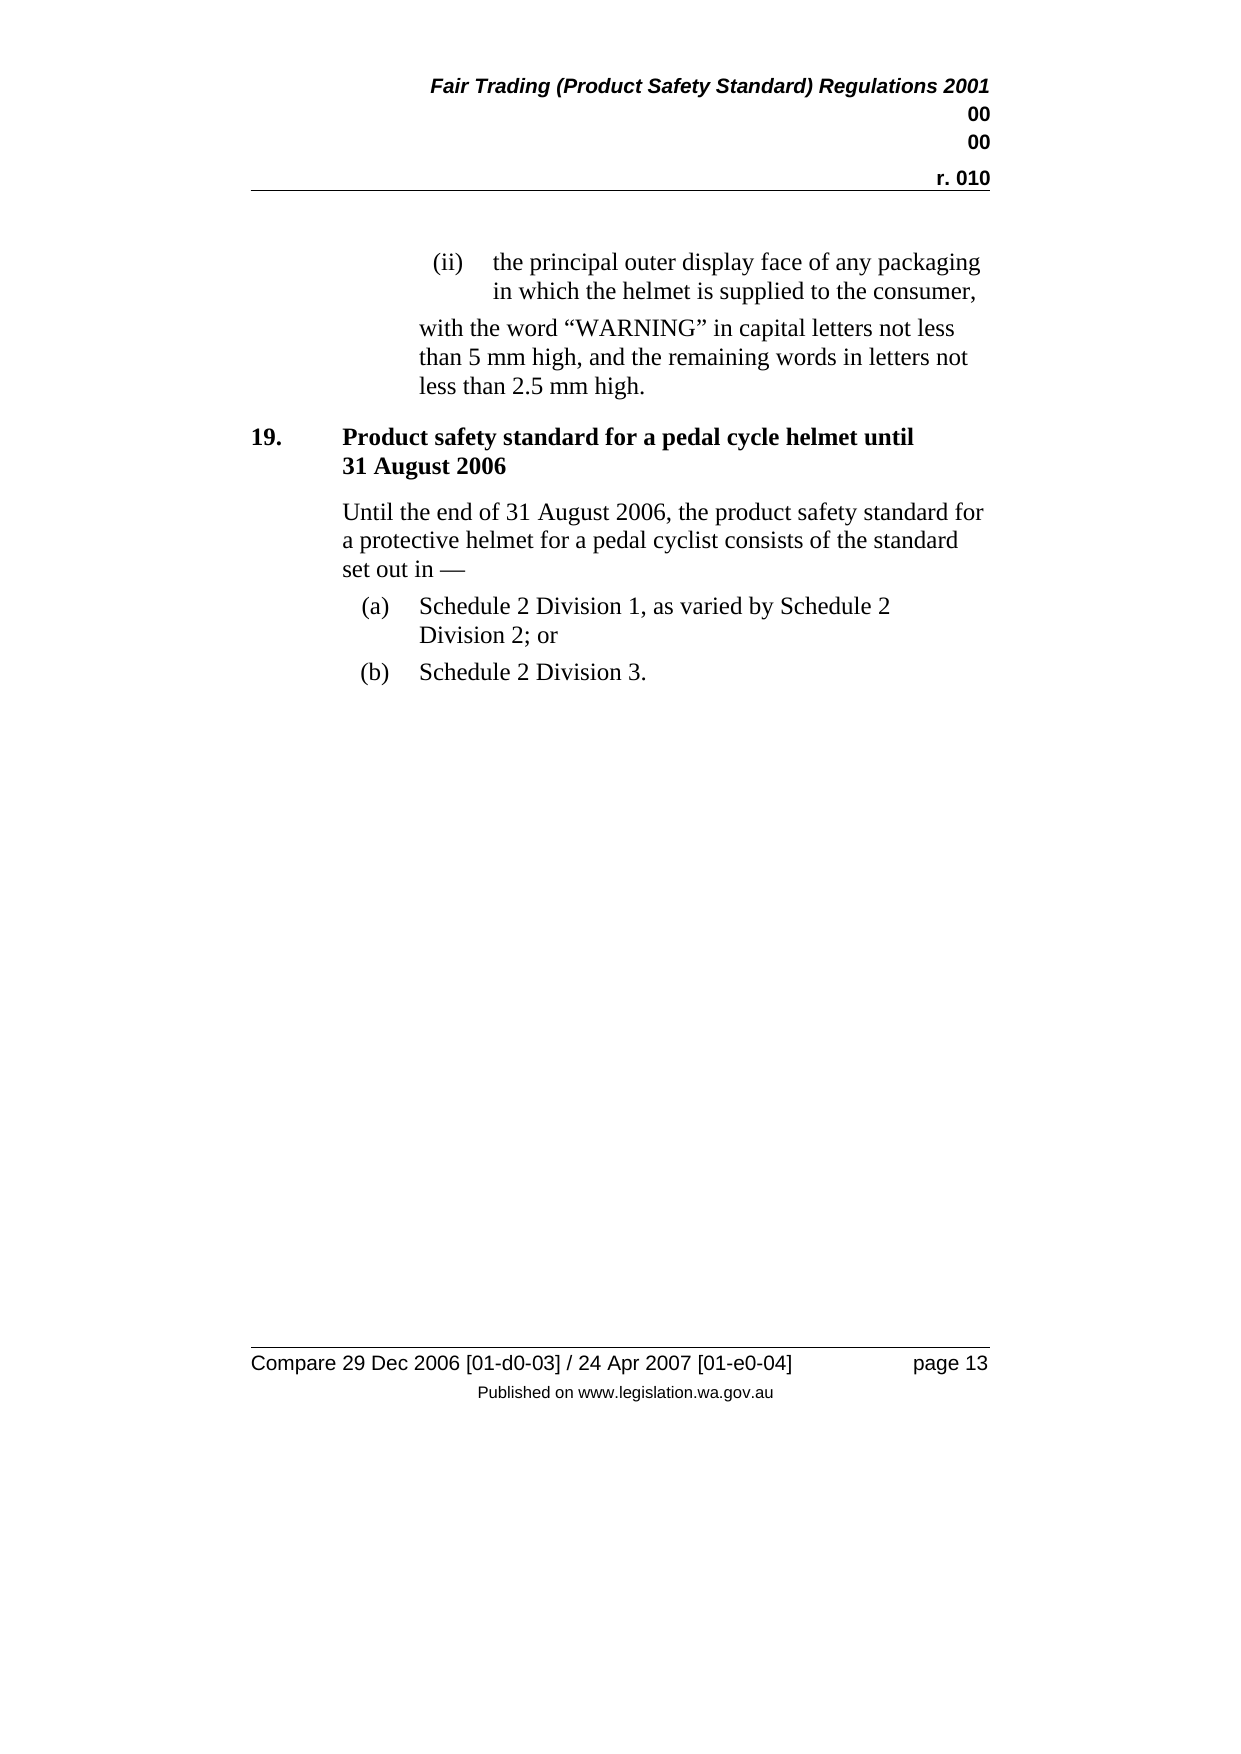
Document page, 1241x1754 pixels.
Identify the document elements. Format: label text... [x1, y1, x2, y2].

text (b) Schedule 2 Division 3. [251, 657, 990, 686]
text (ii) the principal outer display face of any packaging in which the helmet is supplied to the consumer, [251, 247, 990, 305]
text Until the end of 31 August 2006, the product safety standard for a protective helmet for a pedal cyclist consists of the standard set out in — [251, 497, 990, 583]
text (a) Schedule 2 Division 1, as varied by Schedule 2 Division 2; or [251, 591, 990, 649]
text with the word “WARNING” in capital letters not less than 5 mm high, and the remaining words in letters not less than 2.5 mm high. [251, 313, 990, 399]
subtitle 19. Product safety standard for a pedal cycle helmet until 31 August 2006 [251, 422, 990, 480]
